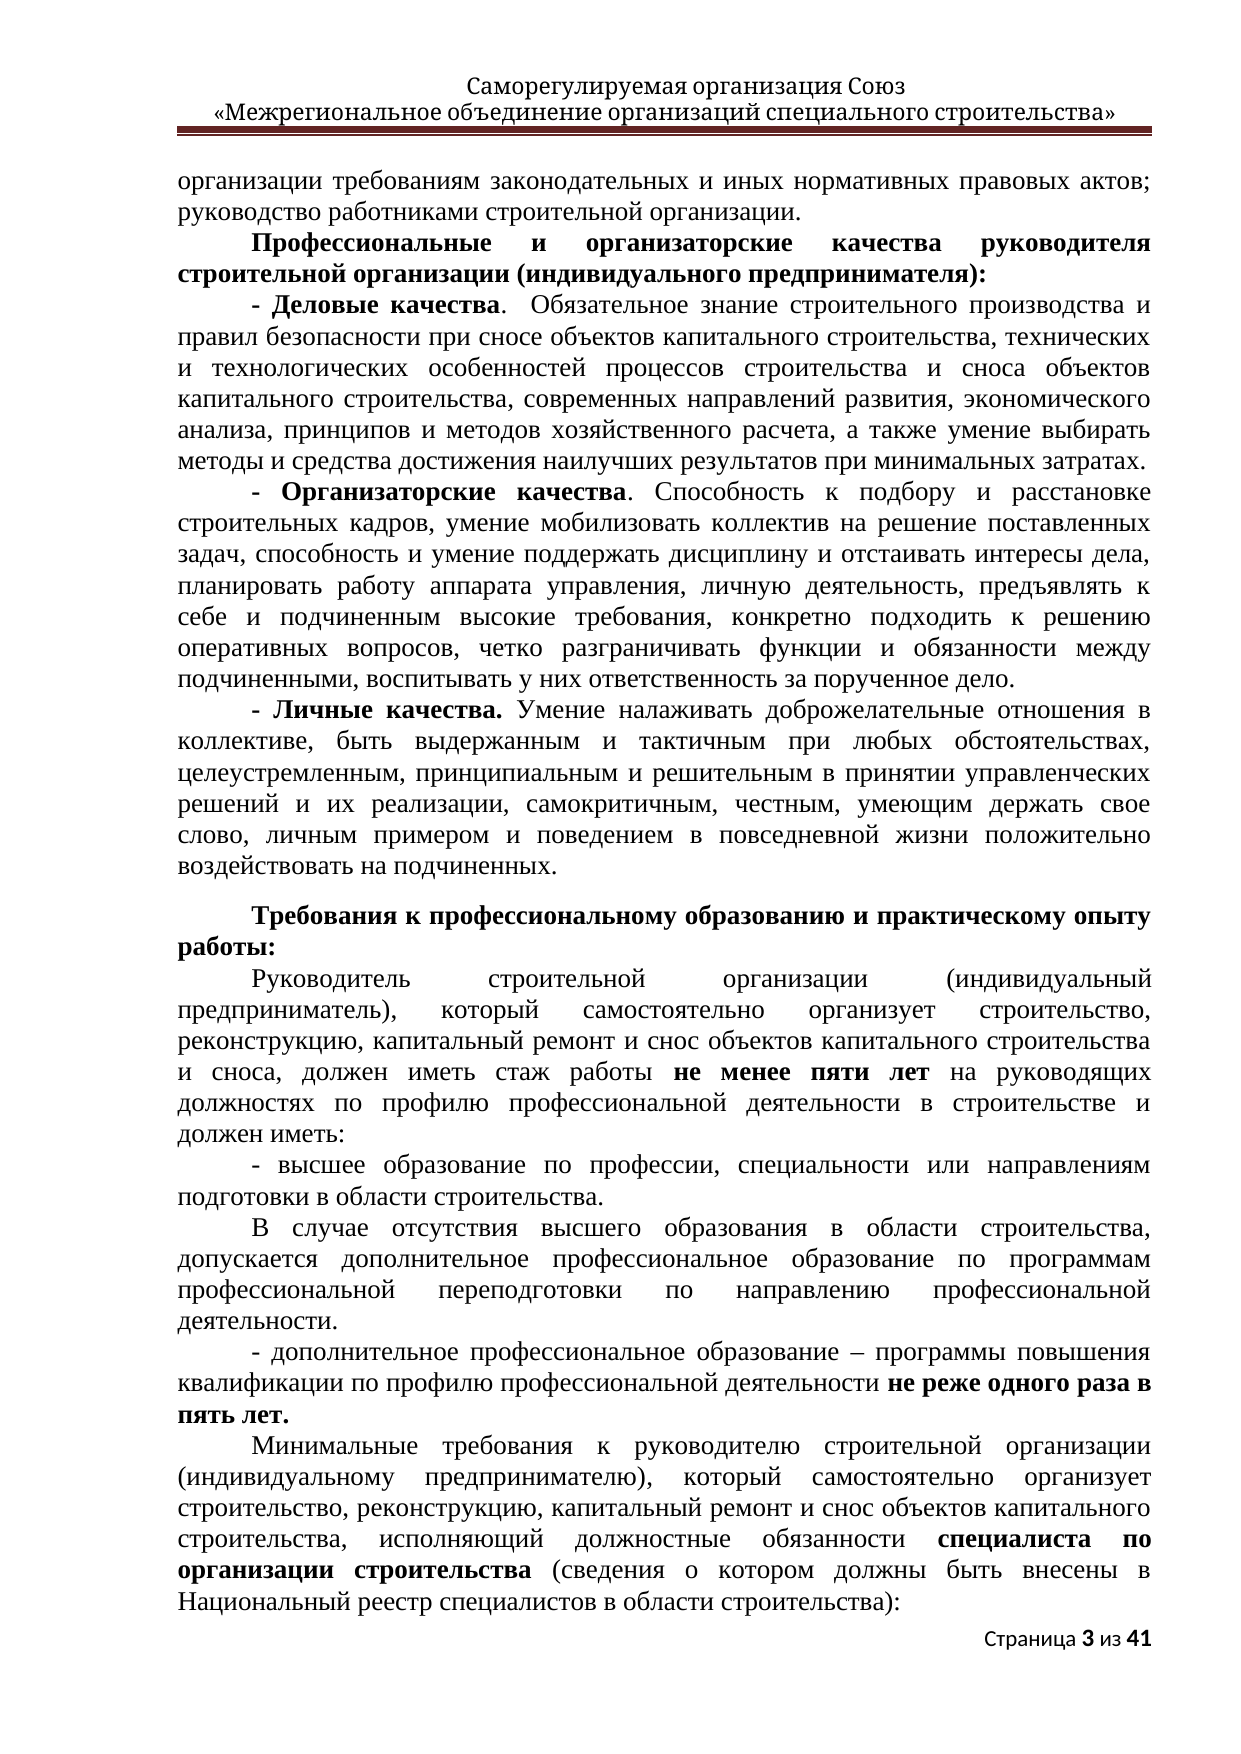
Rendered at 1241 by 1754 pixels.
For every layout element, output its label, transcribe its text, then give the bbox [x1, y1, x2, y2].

text - Личные качества. Умение налаживать доброжелательные отношения в коллективе, быть выдержанным и тактичным при любых обстоятельствах, целеустремленным, принципиальным и решительным в принятии управленческих решений и их реализации, самокритичным, честным, умеющим держать свое слово, личным примером и поведением в повседневной жизни положительно воздействовать на подчиненных. [177, 693, 1152, 880]
text Профессиональные и организаторские качества руководителя строительной организации (индивидуального предпринимателя): [177, 226, 1152, 288]
text - дополнительное профессиональное образование – программы повышения квалификации по профилю профессиональной деятельности не реже одного раза в пять лет. [177, 1335, 1152, 1429]
text В случае отсутствия высшего образования в области строительства, допускается дополнительное профессиональное образование по программам профессиональной переподготовки по направлению профессиональной деятельности. [177, 1211, 1152, 1335]
text Руководитель строительной организации (индивидуальный предприниматель), который самостоятельно организует строительство, реконструкцию, капитальный ремонт и снос объектов капитального строительства и сноса, должен иметь стаж работы не менее пяти лет на руководящих должностях по профилю профессиональной деятельности в строительстве и должен иметь: [177, 962, 1152, 1148]
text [177, 164, 1152, 226]
text - Деловые качества. Обязательное знание строительного производства и правил безопасности при сносе объектов капитального строительства, технических и технологических особенностей процессов строительства и сноса объектов капитального строительства, современных направлений развития, экономического анализа, принципов и методов хозяйственного расчета, а также умение выбирать методы и средства достижения наилучших результатов при минимальных затратах. [177, 288, 1152, 475]
text - высшее образование по профессии, специальности или направлениям подготовки в области строительства. [177, 1148, 1152, 1211]
text - Организаторские качества. Способность к подбору и расстановке строительных кадров, умение мобилизовать коллектив на решение поставленных задач, способность и умение поддержать дисциплину и отстаивать интересы дела, планировать работу аппарата управления, личную деятельность, предъявлять к себе и подчиненным высокие требования, конкретно подходить к решению оперативных вопросов, четко разграничивать функции и обязанности между подчиненными, воспитывать у них ответственность за порученное дело. [177, 475, 1152, 693]
text Требования к профессиональному образованию и практическому опыту работы: [177, 899, 1152, 962]
text Минимальные требования к руководителю строительной организации (индивидуальному предпринимателю), который самостоятельно организует строительство, реконструкцию, капитальный ремонт и снос объектов капитального строительства, исполняющий должностные обязанности специалиста по организации строительства (сведения о котором должны быть внесены в Национальный реестр специалистов в области строительства): [177, 1429, 1152, 1616]
